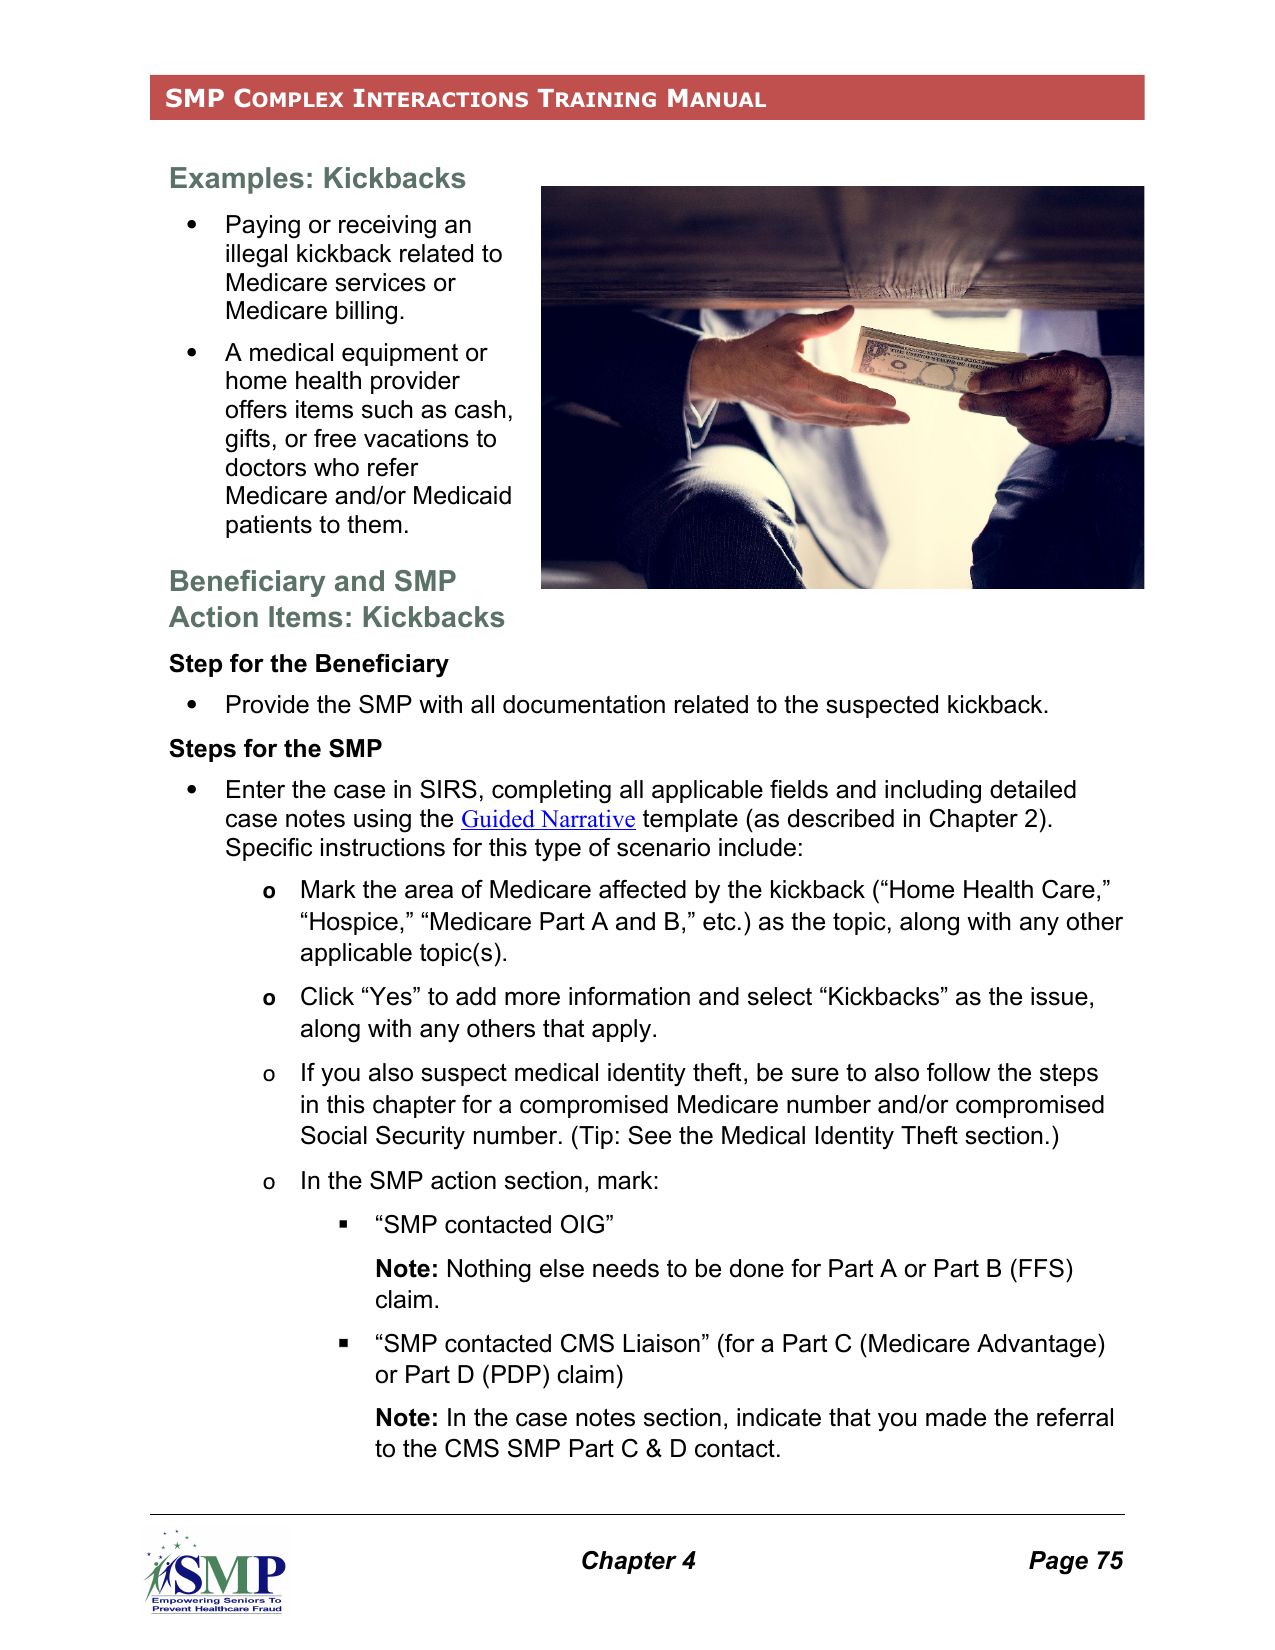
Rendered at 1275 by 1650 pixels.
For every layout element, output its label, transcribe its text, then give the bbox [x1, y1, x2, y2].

list Note: Nothing else needs to be done for Part A or Part B (FFS) claim. [375, 1254, 1125, 1314]
list In the SMP action section, mark: [262, 1165, 1125, 1195]
list Mark the area of Medicare affected by the kickback (“Home Health Care,” “Hospice,” “Medicare Part A and B,” etc.) as the topic, along with any other applicable topic(s). [262, 874, 1125, 966]
text Steps for the SMP [169, 733, 1125, 762]
list A medical equipment or home health provider offers items such as cash, gifts, or free vacations to doctors who refer Medicare and/or Medicaid patients to them. [187, 337, 541, 539]
subtitle Beneficiary and SMP Action Items: Kickbacks [169, 564, 1125, 633]
picture [541, 186, 1145, 589]
list Click “Yes” to add more information and select “Kickbacks” as the issue, along with any others that apply. [262, 981, 1125, 1043]
list “SMP contacted OIG” [337, 1210, 1125, 1239]
picture [140, 1523, 291, 1617]
list Provide the SMP with all documentation related to the suspected kickback. [187, 690, 1125, 719]
list Paying or receiving an illegal kickback related to Medicare services or Medicare billing. [187, 210, 541, 325]
list Enter the case in SIRS, completing all applicable fields and including detailed case notes using the Guided Narrative template (as described in Chapter 2). Specific instructions for this type of scenario include: [187, 775, 1125, 861]
list Note: In the case notes section, indicate that you made the referral to the CMS SMP Part C & D contact. [375, 1403, 1125, 1463]
subtitle Examples: Kickbacks [169, 161, 1125, 195]
list If you also suspect medical identity theft, be sure to also follow the steps in this chapter for a compromised Medicare number and/or compromised Social Security number. (Tip: See the Medical Identity Theft section.) [262, 1057, 1125, 1150]
text Step for the Beneficiary [169, 649, 1125, 677]
list “SMP contacted CMS Liaison” (for a Part C (Medicare Advantage) or Part D (PDP) claim) [337, 1328, 1125, 1388]
